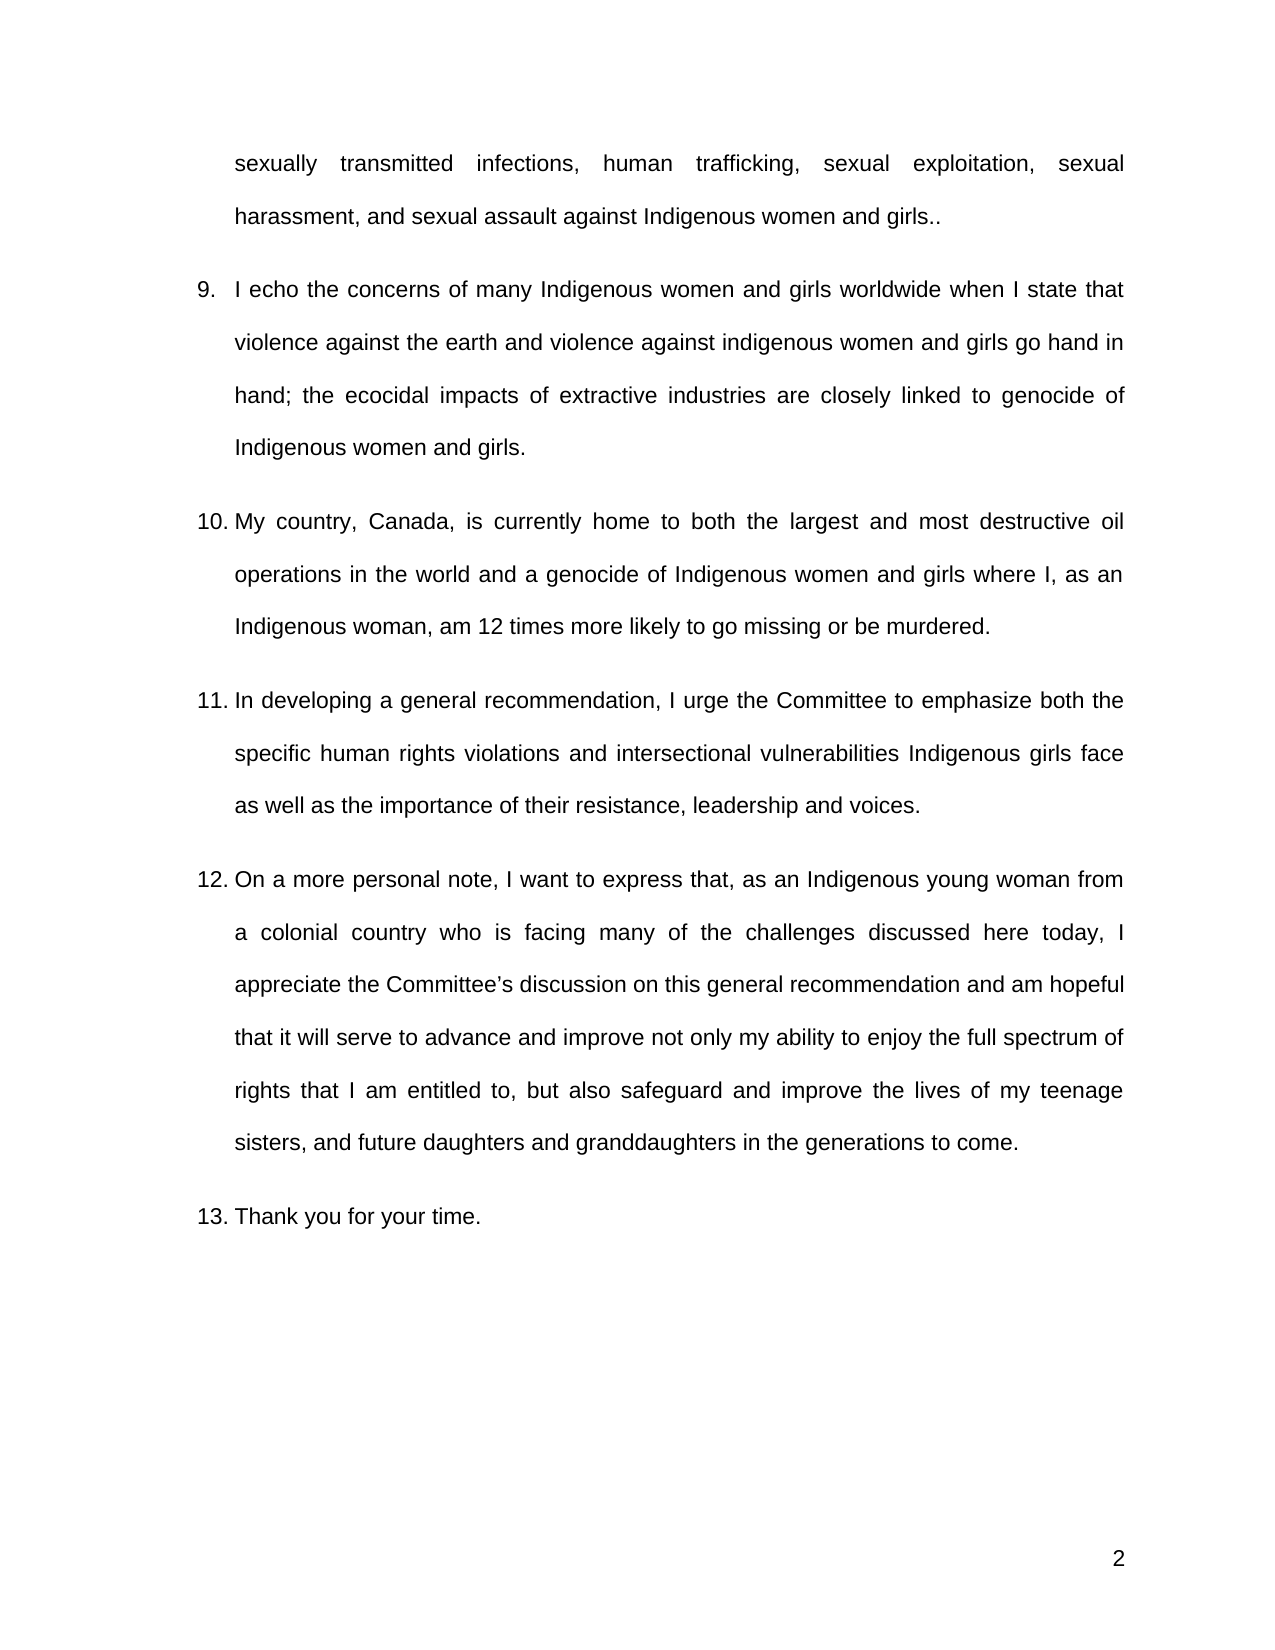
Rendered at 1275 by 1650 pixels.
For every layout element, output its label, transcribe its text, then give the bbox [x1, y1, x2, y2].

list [197, 150, 1125, 229]
list On a more personal note, I want to express that, as an Indigenous young woman from a colonial country who is facing many of the challenges discussed here today, I appreciate the Committee’s discussion on this general recommendation and am hopeful that it will serve to advance and improve not only my ability to enjoy the full spectrum of rights that I am entitled to, but also safeguard and improve the lives of my teenage sisters, and future daughters and granddaughters in the generations to come. [197, 866, 1125, 1156]
list In developing a general recommendation, I urge the Committee to emphasize both the specific human rights violations and intersectional vulnerabilities Indigenous girls face as well as the importance of their resistance, leadership and voices. [197, 687, 1125, 819]
list Thank you for your time. [197, 1203, 1125, 1229]
list I echo the concerns of many Indigenous women and girls worldwide when I state that violence against the earth and violence against indigenous women and girls go hand in hand; the ecocidal impacts of extractive industries are closely linked to genocide of Indigenous women and girls. [197, 276, 1125, 461]
list My country, Canada, is currently home to both the largest and most destructive oil operations in the world and a genocide of Indigenous women and girls where I, as an Indigenous woman, am 12 times more likely to go missing or be murdered. [197, 508, 1125, 640]
